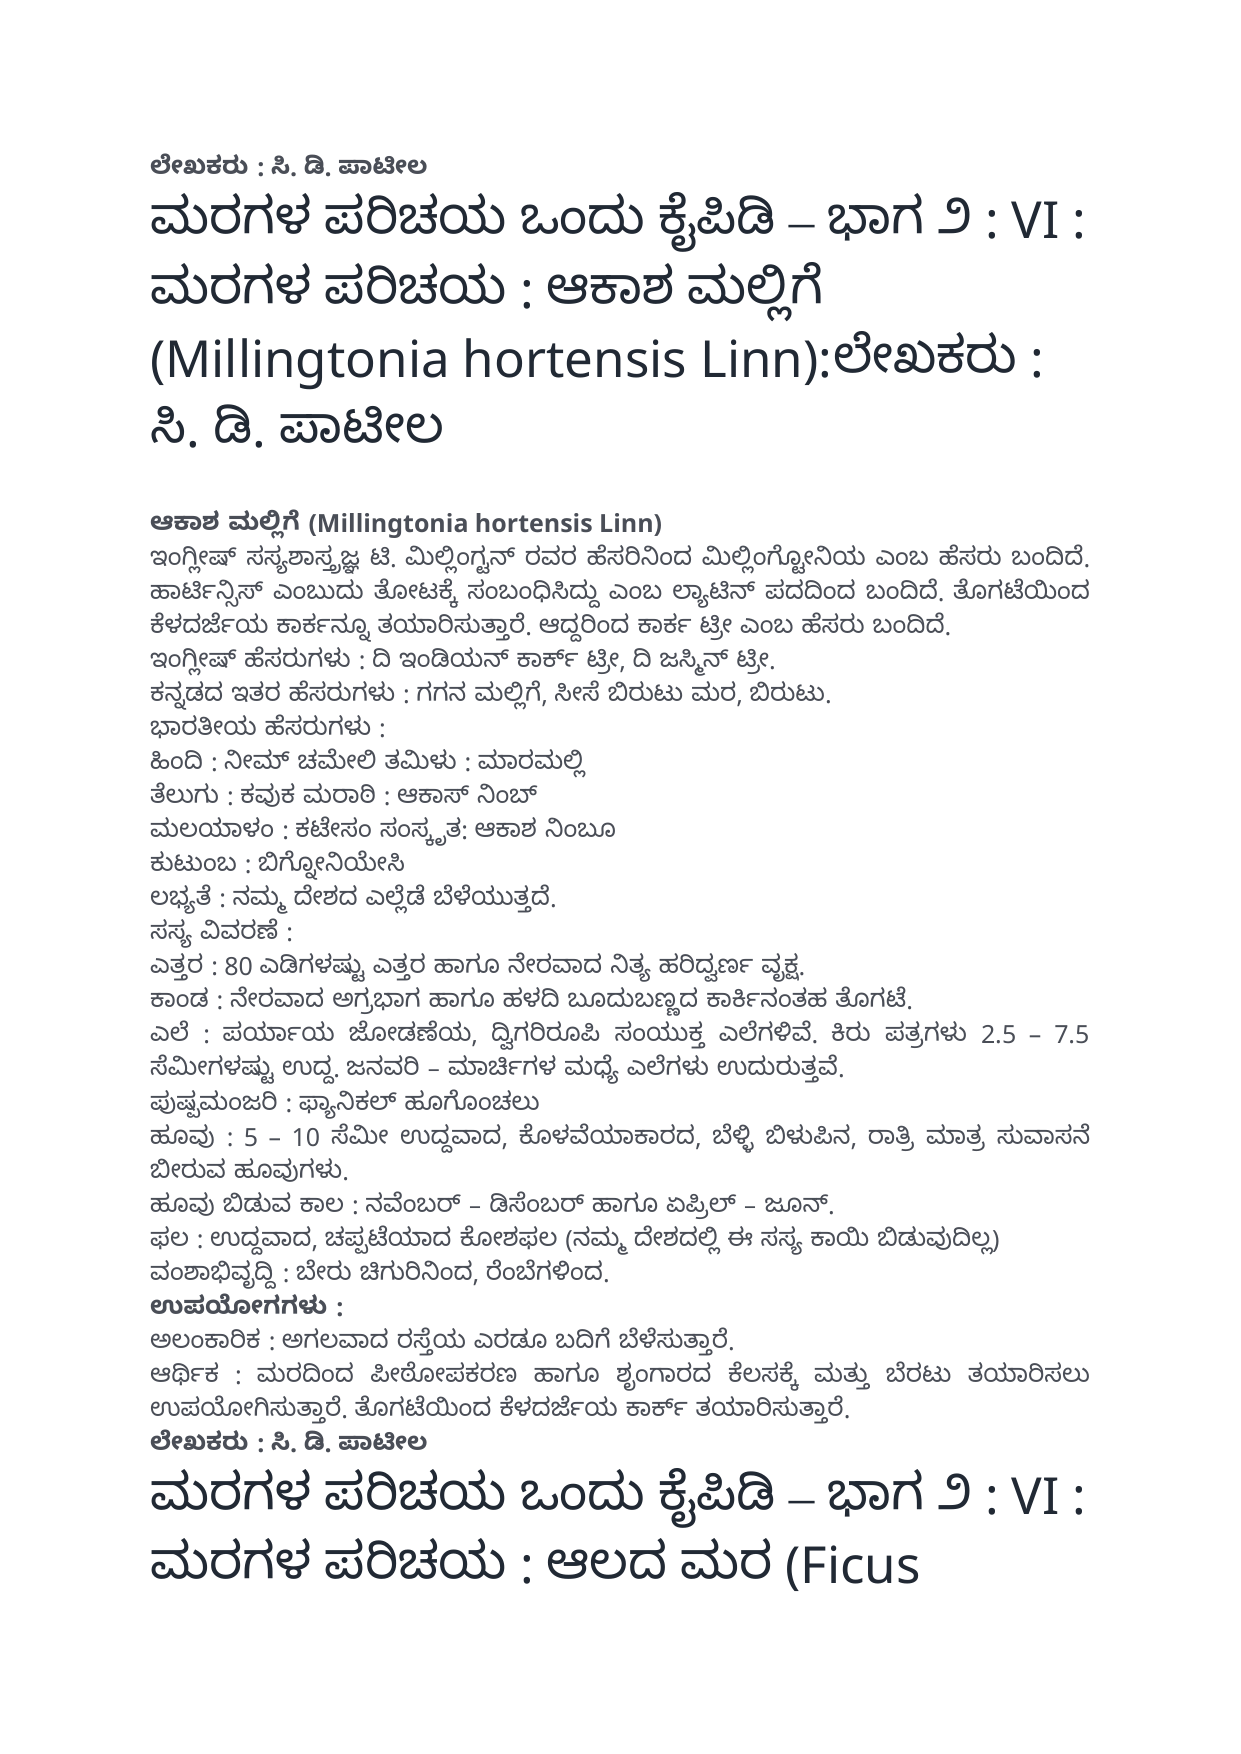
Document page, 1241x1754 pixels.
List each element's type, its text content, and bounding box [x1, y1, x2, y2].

text ಉಪಯೋಗಗಳು : [150, 1289, 1090, 1324]
text ಲೇಖಕರು : ಸಿ. ಡಿ. ಪಾಟೀಲ [150, 150, 1090, 184]
text ಫಲ : ಉದ್ದವಾದ, ಚಪ್ಪಟೆಯಾದ ಕೋಶಫಲ (ನಮ್ಮ ದೇಶದಲ್ಲಿ ಈ ಸಸ್ಯ ಕಾಯಿ ಬಿಡುವುದಿಲ್ಲ) [150, 1221, 1090, 1256]
text ಇಂಗ್ಲೀಷ್ ಸಸ್ಯಶಾಸ್ತ್ರಜ್ಞ ಟಿ. ಮಿಲ್ಲಿಂಗ್ಟನ್ ರವರ ಹೆಸರಿನಿಂದ ಮಿಲ್ಲಿಂಗ್ಟೋನಿಯ ಎಂಬ ಹೆಸರು ಬಂದಿದೆ. ಹಾರ್ಟಿನ್ಸಿಸ್ ಎಂಬುದು ತೋಟಕ್ಕೆ ಸಂಬಂಧಿಸಿದ್ದು ಎಂಬ ಲ್ಯಾಟಿನ್ ಪದದಿಂದ ಬಂದಿದೆ. ತೊಗಟೆಯಿಂದ ಕೆಳದರ್ಜೆಯ ಕಾರ್ಕನ್ನೂ ತಯಾರಿಸುತ್ತಾರೆ. ಆದ್ದರಿಂದ ಕಾರ್ಕ ಟ್ರೀ ಎಂಬ ಹೆಸರು ಬಂದಿದೆ. [150, 540, 1090, 642]
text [150, 1460, 1090, 1599]
text ಇಂಗ್ಲೀಷ್ ಹೆಸರುಗಳು : ದಿ ಇಂಡಿಯನ್ ಕಾರ್ಕ್ ಟ್ರೀ, ದಿ ಜಸ್ಮಿನ್ ಟ್ರೀ. [150, 642, 1090, 676]
text ಹೂವು : 5 – 10 ಸೆಮೀ ಉದ್ದವಾದ, ಕೊಳವೆಯಾಕಾರದ, ಬೆಳ್ಳಿ ಬಿಳುಪಿನ, ರಾತ್ರಿ ಮಾತ್ರ ಸುವಾಸನೆ ಬೀರುವ ಹೂವುಗಳು. [150, 1119, 1090, 1187]
text ಕನ್ನಡದ ಇತರ ಹೆಸರುಗಳು : ಗಗನ ಮಲ್ಲಿಗೆ, ಸೀಸೆ ಬಿರುಟು ಮರ, ಬಿರುಟು. [150, 676, 1090, 711]
text ಪುಷ್ಪಮಂಜರಿ : ಫ್ಯಾನಿಕಲ್ ಹೂಗೊಂಚಲು [150, 1085, 1090, 1119]
text ಮಲಯಾಳಂ : ಕಟೇಸಂ ಸಂಸ್ಕೃತ: ಆಕಾಶ ನಿಂಬೂ [150, 813, 1090, 847]
text ಕಾಂಡ : ನೇರವಾದ ಅಗ್ರಭಾಗ ಹಾಗೂ ಹಳದಿ ಬೂದುಬಣ್ಣದ ಕಾರ್ಕಿನಂತಹ ತೊಗಟೆ. [150, 983, 1090, 1017]
text ಕುಟುಂಬ : ಬಿಗ್ನೋನಿಯೇಸಿ [150, 847, 1090, 881]
text ಸಸ್ಯ ವಿವರಣೆ : [150, 915, 1090, 949]
text ತೆಲುಗು : ಕವುಕ ಮರಾಠಿ : ಆಕಾಸ್ ನಿಂಬ್ [150, 779, 1090, 813]
text ವಂಶಾಭಿವೃದ್ದಿ : ಬೇರು ಚಿಗುರಿನಿಂದ, ರೆಂಬೆಗಳಿಂದ. [150, 1256, 1090, 1289]
text ಆಕಾಶ ಮಲ್ಲಿಗೆ (Millingtonia hortensis Linn) [150, 506, 1090, 540]
text ಅಲಂಕಾರಿಕ : ಅಗಲವಾದ ರಸ್ತೆಯ ಎರಡೂ ಬದಿಗೆ ಬೆಳೆಸುತ್ತಾರೆ. [150, 1324, 1090, 1358]
text ಹಿಂದಿ : ನೀಮ್ ಚಮೇಲಿ ತಮಿಳು : ಮಾರಮಲ್ಲಿ [150, 744, 1090, 779]
text ಲೇಖಕರು : ಸಿ. ಡಿ. ಪಾಟೀಲ [150, 1426, 1090, 1460]
text ಮರಗಳ ಪರಿಚಯ ಒಂದು ಕೈಪಿಡಿ – ಭಾಗ ೨ : VI : ಮರಗಳ ಪರಿಚಯ : ಆಕಾಶ ಮಲ್ಲಿಗೆ (Millingtonia hortensis Linn):ಲೇಖಕರು : ಸಿ. ಡಿ. ಪಾಟೀಲ [150, 184, 1090, 462]
text ಹೂವು ಬಿಡುವ ಕಾಲ : ನವೆಂಬರ್ – ಡಿಸೆಂಬರ್ ಹಾಗೂ ಏಪ್ರಿಲ್ – ಜೂನ್. [150, 1187, 1090, 1221]
text ಆರ್ಥಿಕ : ಮರದಿಂದ ಪೀಠೋಪಕರಣ ಹಾಗೂ ಶೃಂಗಾರದ ಕೆಲಸಕ್ಕೆ ಮತ್ತು ಬೆರಟು ತಯಾರಿಸಲು ಉಪಯೋಗಿಸುತ್ತಾರೆ. ತೊಗಟೆಯಿಂದ ಕೆಳದರ್ಜೆಯ ಕಾರ್ಕ್ ತಯಾರಿಸುತ್ತಾರೆ. [150, 1358, 1090, 1426]
text ಎತ್ತರ : 80 ಎಡಿಗಳಷ್ಟು ಎತ್ತರ ಹಾಗೂ ನೇರವಾದ ನಿತ್ಯ ಹರಿದ್ವರ್ಣ ವೃಕ್ಷ. [150, 949, 1090, 983]
text ಭಾರತೀಯ ಹೆಸರುಗಳು : [150, 711, 1090, 744]
text ಲಭ್ಯತೆ : ನಮ್ಮ ದೇಶದ ಎಲ್ಲೆಡೆ ಬೆಳೆಯುತ್ತದೆ. [150, 881, 1090, 915]
text ಎಲೆ : ಪರ್ಯಾಯ ಜೋಡಣೆಯ, ದ್ವಿಗರಿರೂಪಿ ಸಂಯುಕ್ತ ಎಲೆಗಳಿವೆ. ಕಿರು ಪತ್ರಗಳು 2.5 – 7.5 ಸೆಮೀಗಳಷ್ಟು ಉದ್ದ. ಜನವರಿ – ಮಾರ್ಚಿಗಳ ಮಧ್ಯೆ ಎಲೆಗಳು ಉದುರುತ್ತವೆ. [150, 1017, 1090, 1085]
